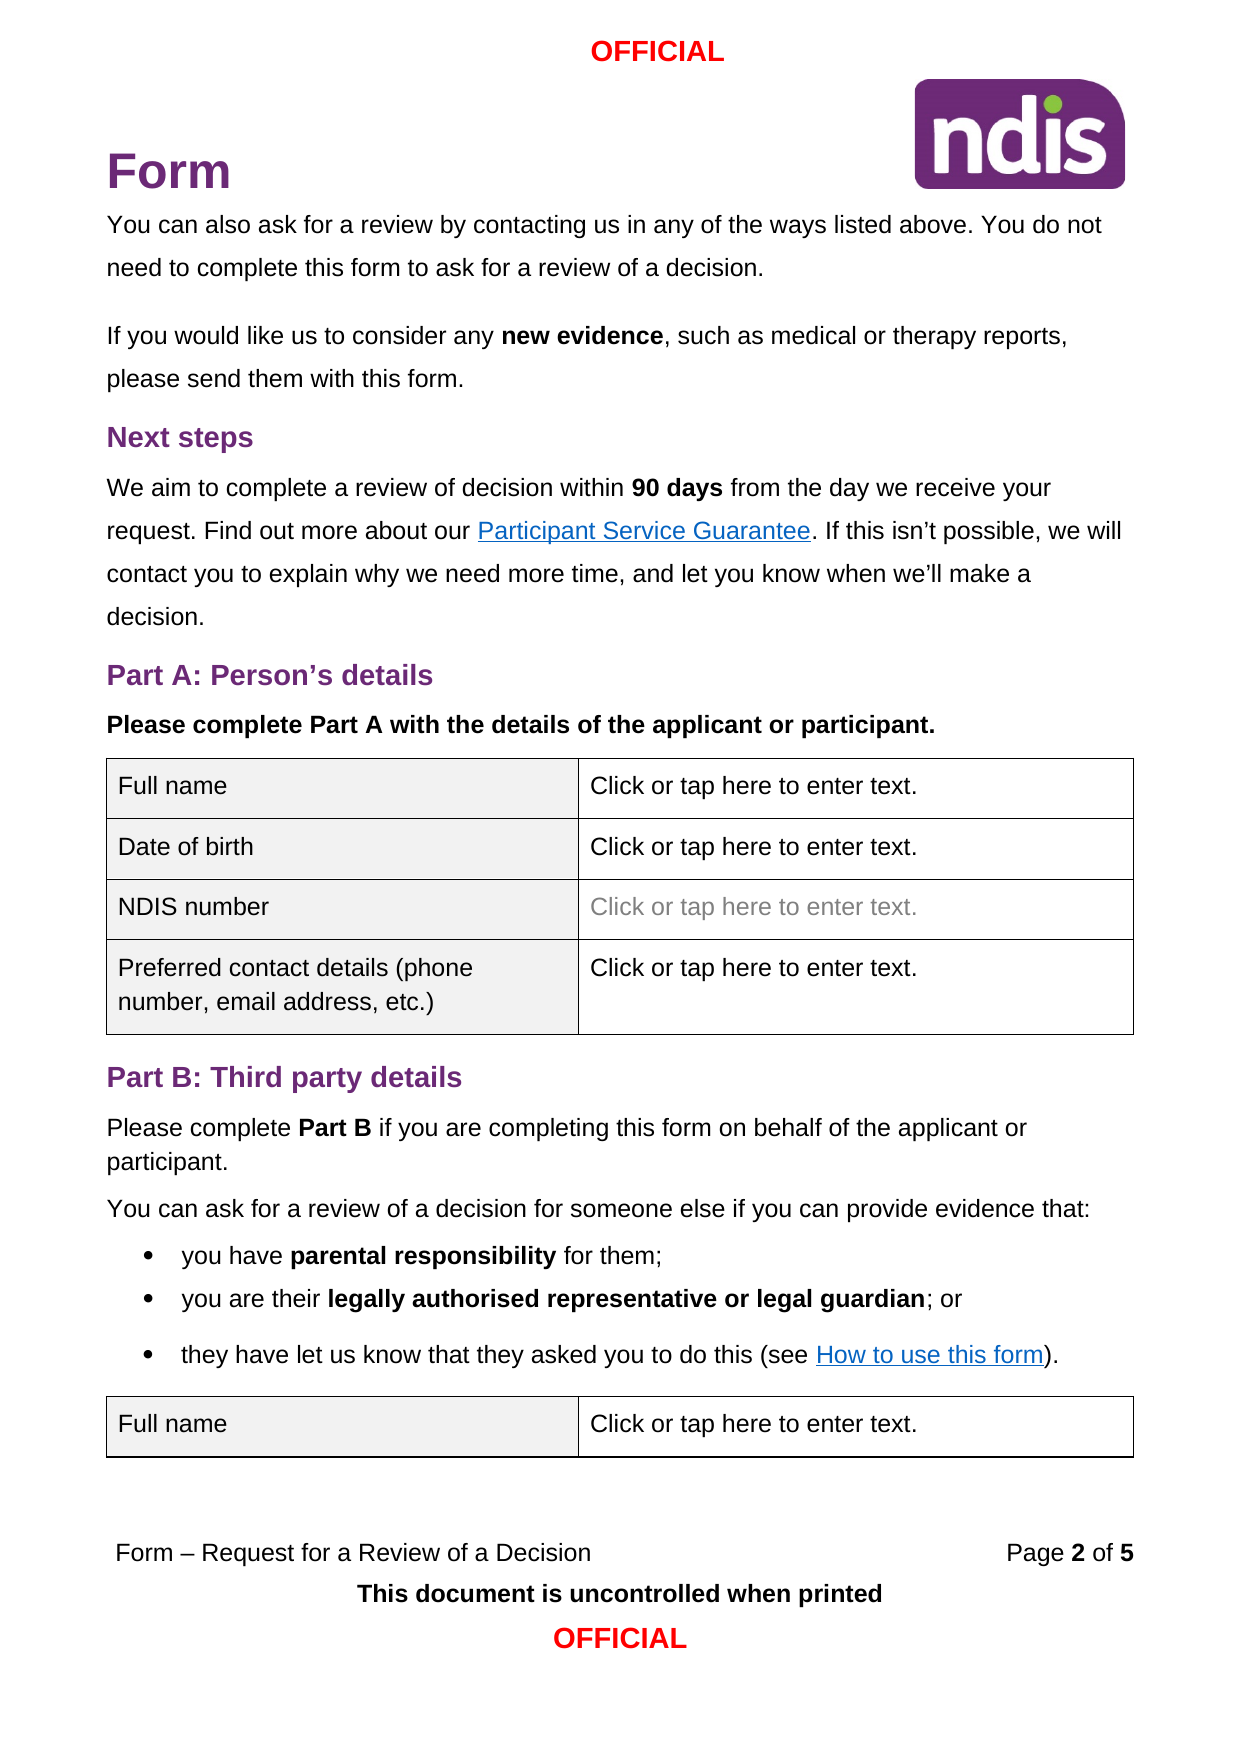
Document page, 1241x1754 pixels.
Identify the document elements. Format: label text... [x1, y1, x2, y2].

list they have let us know that they asked you to do this (see How to use this form). [143, 1340, 1134, 1369]
text Part A: Person’s details [106, 658, 1134, 691]
table_cell Date of birth [107, 819, 578, 878]
list you have parental responsibility for them; [144, 1241, 1134, 1270]
subtitle Next steps [106, 420, 1134, 453]
subtitle Please complete Part A with the details of the applicant or participant. [106, 710, 1134, 739]
text Please complete Part B if you are completing this form on behalf of the applicant or participant. [106, 1113, 1134, 1176]
picture [914, 79, 1126, 189]
list You can also ask for a review by contacting us in any of the ways listed above. You do not need to complete this form to ask for a review of a decision. [106, 210, 1134, 282]
table_header Full name [107, 759, 578, 818]
table_cell [579, 880, 1133, 939]
table_cell Preferred contact details (phone number, email address, etc.) [107, 940, 578, 1034]
text We aim to complete a review of decision within 90 days from the day we receive your request. Find out more about our Participant Service Guarantee. If this isn’t possible, we will contact you to explain why we need more time, and let you know when we’ll make a decision. [106, 473, 1134, 631]
list you are their legally authorised representative or legal guardian; or [144, 1284, 1134, 1313]
table_cell NDIS number [107, 880, 578, 939]
table_header Full name [107, 1397, 578, 1456]
text You can ask for a review of a decision for someone else if you can provide evidence that: [106, 1194, 1134, 1223]
subtitle Part B: Third party details [106, 1060, 1134, 1093]
text If you would like us to consider any new evidence, such as medical or therapy reports, please send them with this form. [106, 321, 1134, 393]
